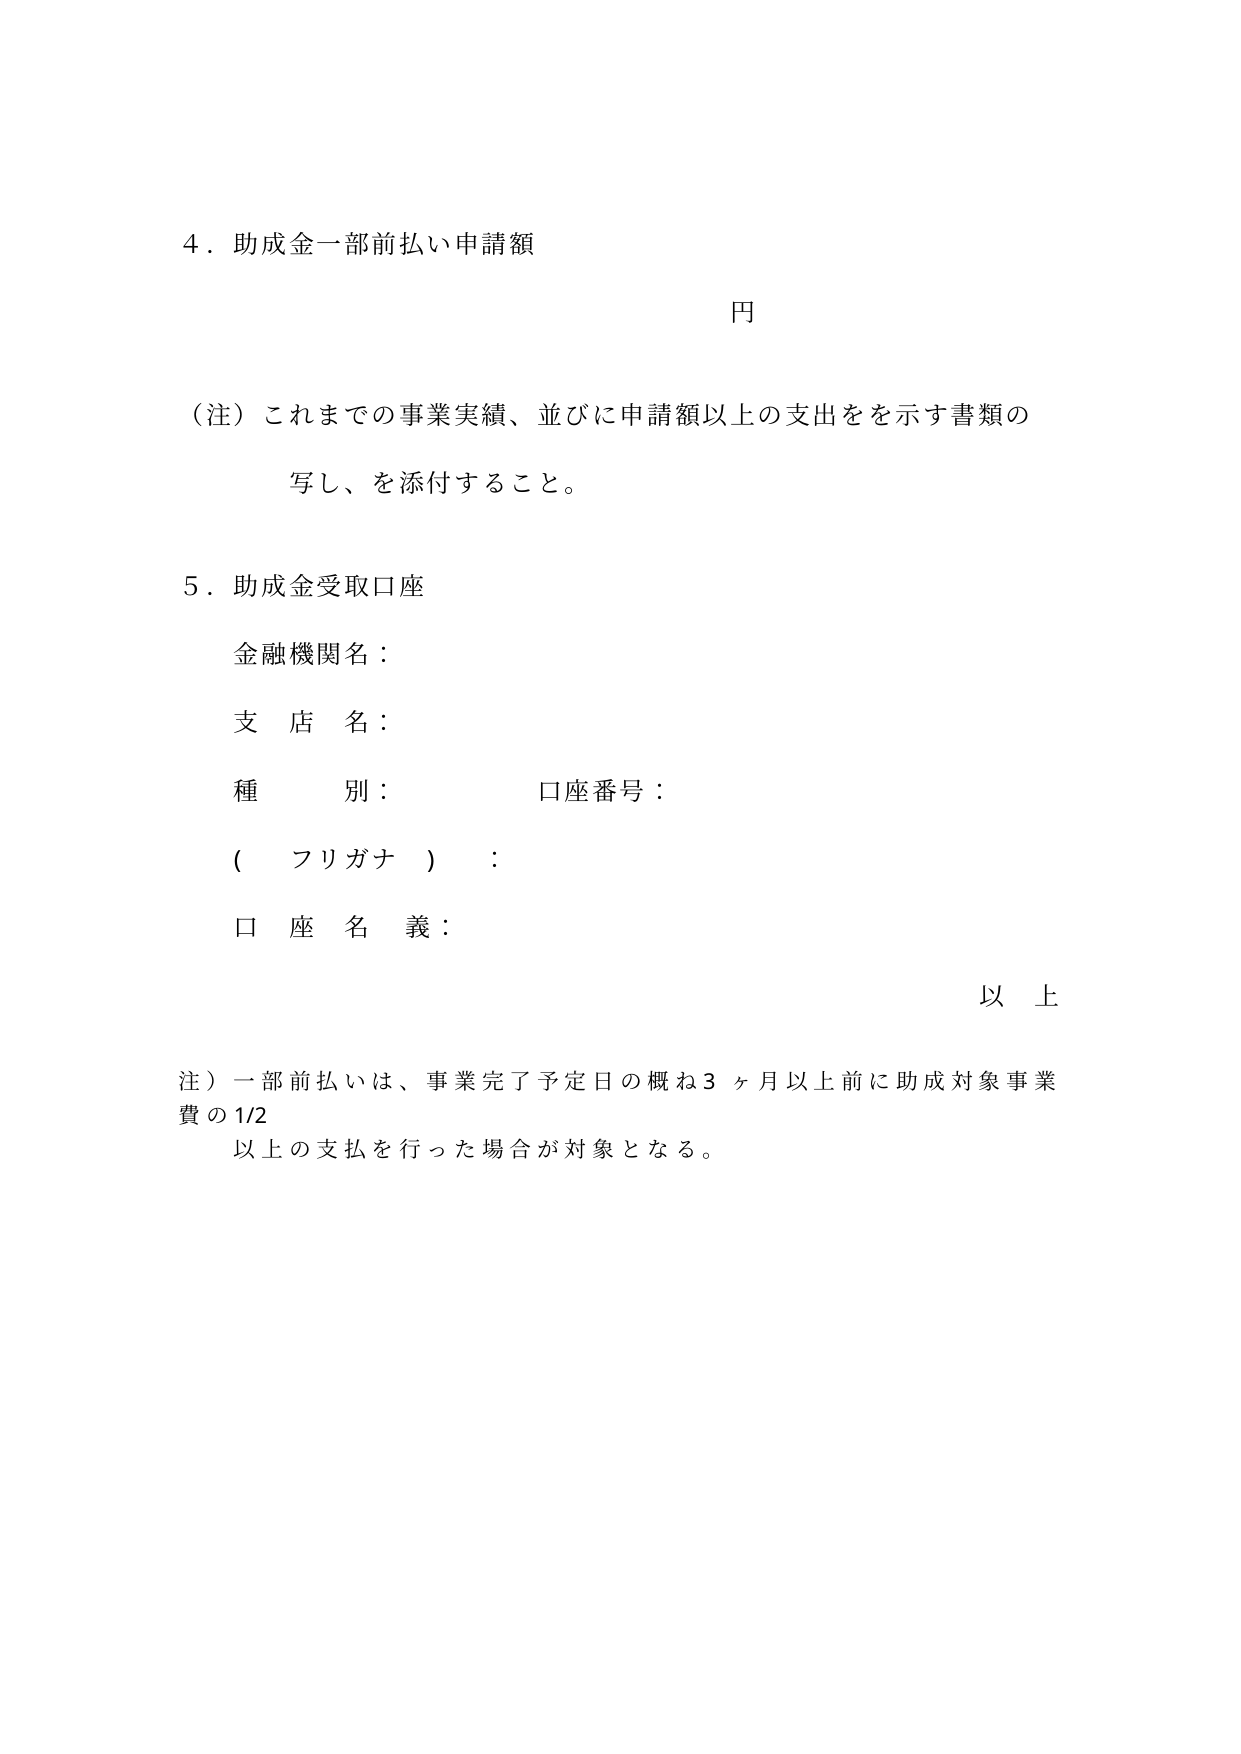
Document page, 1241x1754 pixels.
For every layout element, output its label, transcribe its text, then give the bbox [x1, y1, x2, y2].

text 以上の支払を行った場合が対象となる。 [178, 1131, 1062, 1165]
text 種 別： 口座番号： [178, 755, 1062, 823]
text ４．助成金一部前払い申請額 [178, 208, 1062, 277]
text 金融機関名： [178, 618, 1062, 687]
text （注）これまでの事業実績、並びに申請額以上の支出をを示す書類の [178, 379, 1062, 448]
text 以 上 [178, 960, 1062, 1028]
text 円 [178, 277, 1062, 345]
text 写し、を添付すること。 [178, 448, 1062, 516]
text (フリガナ)： [178, 823, 1062, 892]
text 支 店 名： [178, 687, 1062, 755]
text ５．助成金受取口座 [178, 550, 1062, 618]
text 口座名義： [178, 892, 1062, 960]
text 注）一部前払いは、事業完了予定日の概ね3ヶ月以上前に助成対象事業費の1/2 [178, 1063, 1062, 1131]
